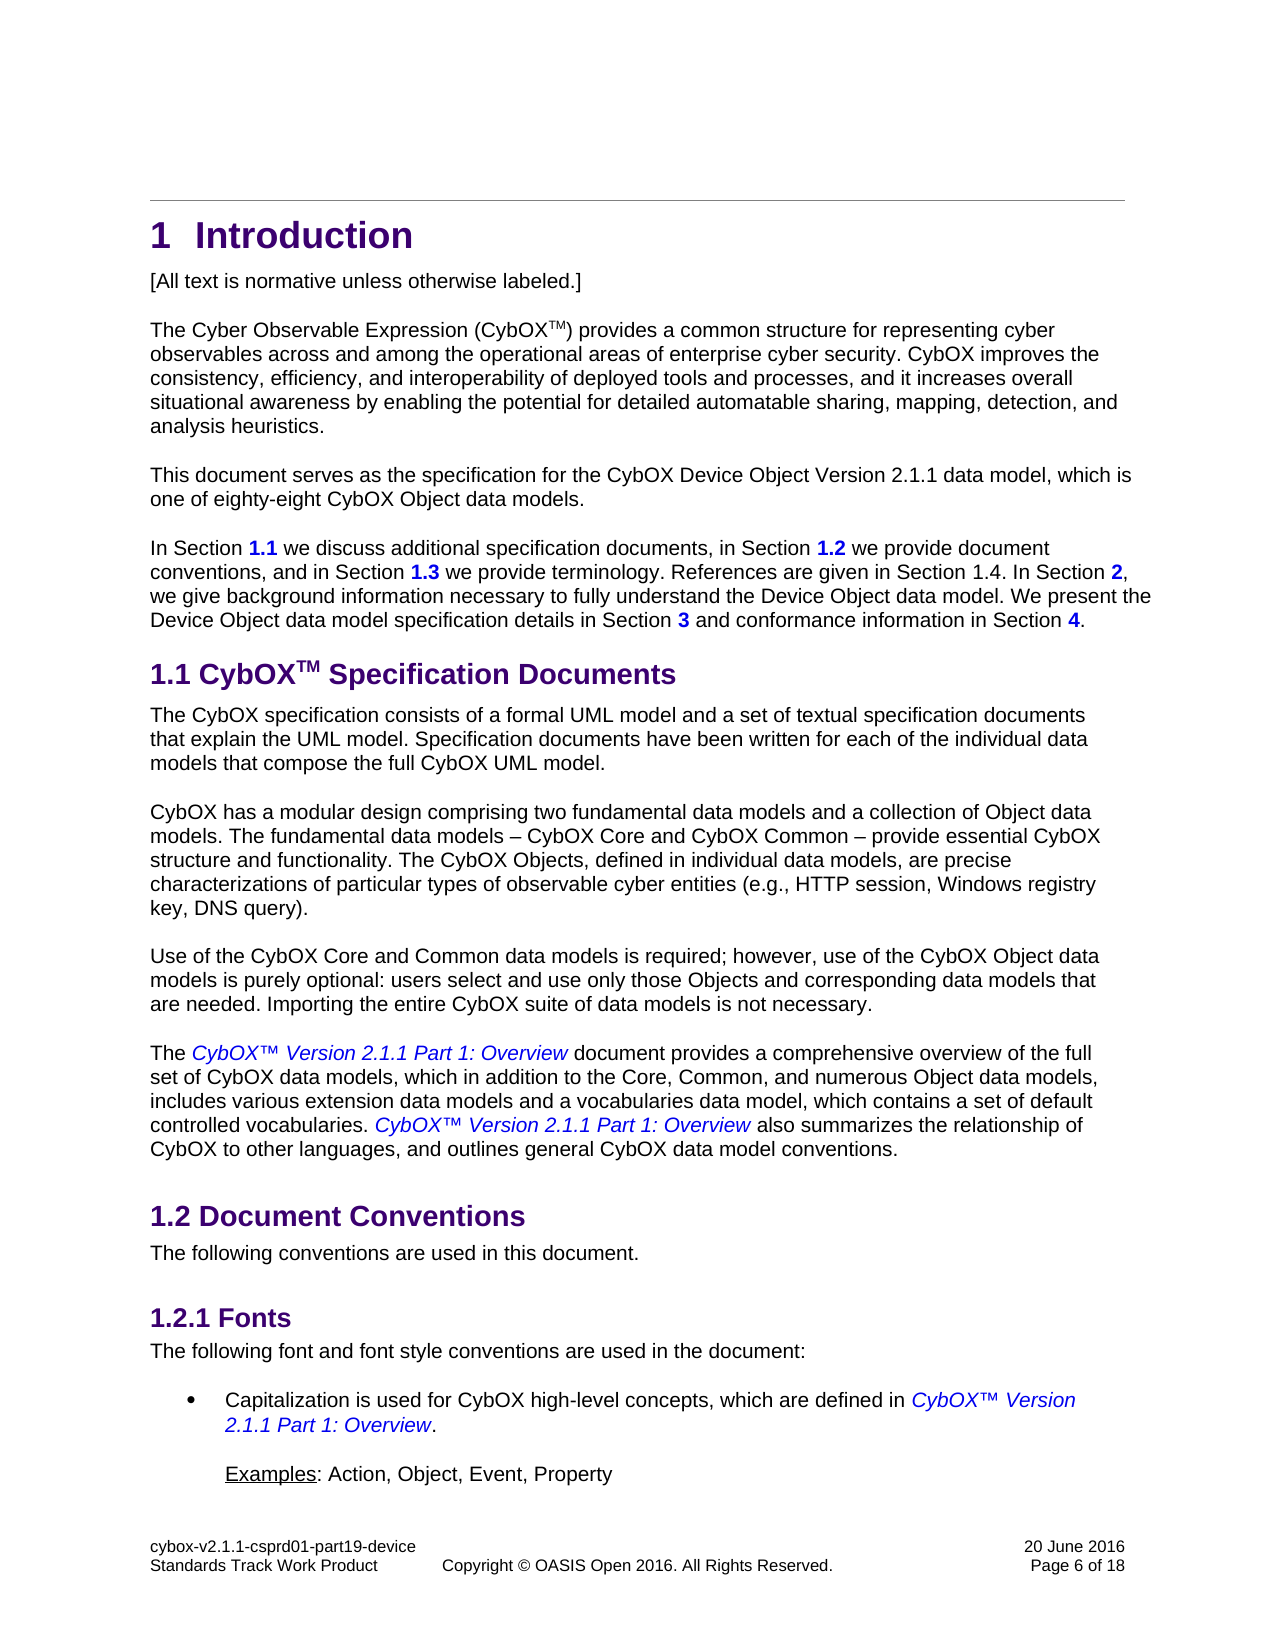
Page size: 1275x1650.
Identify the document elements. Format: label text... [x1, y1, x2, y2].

text CybOX has a modular design comprising two fundamental data models and a collection of Object data models. The fundamental data models – CybOX Core and CybOX Common – provide essential CybOX structure and functionality. The CybOX Objects, defined in individual data models, are precise characterizations of particular types of observable cyber entities (e.g., HTTP session, Windows registry key, DNS query). [150, 799, 1125, 919]
list Capitalization is used for CybOX high-level concepts, which are defined in CybOX™ Version 2.1.1 Part 1: Overview. [187, 1388, 1125, 1436]
text Use of the CybOX Core and Common data models is required; however, use of the CybOX Object data models is purely optional: users select and use only those Objects and corresponding data models that are needed. Importing the entire CybOX suite of data models is not necessary. [150, 944, 1125, 1016]
text [All text is normative unless otherwise labeled.] [150, 269, 1153, 293]
text The following font and font style conventions are used in the document: [150, 1339, 1125, 1363]
text The CybOX specification consists of a formal UML model and a set of textual specification documents that explain the UML model. Specification documents have been written for each of the individual data models that compose the full CybOX UML model. [150, 703, 1125, 774]
text This document serves as the specification for the CybOX Device Object Version 2.1.1 data model, which is one of eighty-eight CybOX Object data models. [150, 463, 1153, 511]
text Examples: Action, Object, Event, Property [150, 1461, 1125, 1485]
text The Cyber Observable Expression (CybOXTM) provides a common structure for representing cyber observables across and among the operational areas of enterprise cyber security. CybOX improves the consistency, efficiency, and interoperability of deployed tools and processes, and it increases overall situational awareness by enabling the potential for detailed automatable sharing, mapping, detection, and analysis heuristics. [150, 318, 1153, 438]
text In Section 1.1 we discuss additional specification documents, in Section 1.2 we provide document conventions, and in Section 1.3 we provide terminology. References are given in Section 1.4. In Section 2, we give background information necessary to fully understand the Device Object data model. We present the Device Object data model specification details in Section 3 and conformance information in Section 4. [150, 536, 1153, 632]
subtitle Introduction [150, 201, 1125, 257]
subtitle Document Conventions [150, 1198, 1125, 1232]
subtitle CybOXTM Specification Documents [150, 657, 1125, 690]
subtitle Fonts [150, 1302, 1125, 1333]
text The following conventions are used in this document. [150, 1240, 1125, 1264]
text The CybOX™ Version 2.1.1 Part 1: Overview document provides a comprehensive overview of the full set of CybOX data models, which in addition to the Core, Common, and numerous Object data models, includes various extension data models and a vocabularies data model, which contains a set of default controlled vocabularies. CybOX™ Version 2.1.1 Part 1: Overview also summarizes the relationship of CybOX to other languages, and outlines general CybOX data model conventions. [150, 1041, 1125, 1161]
